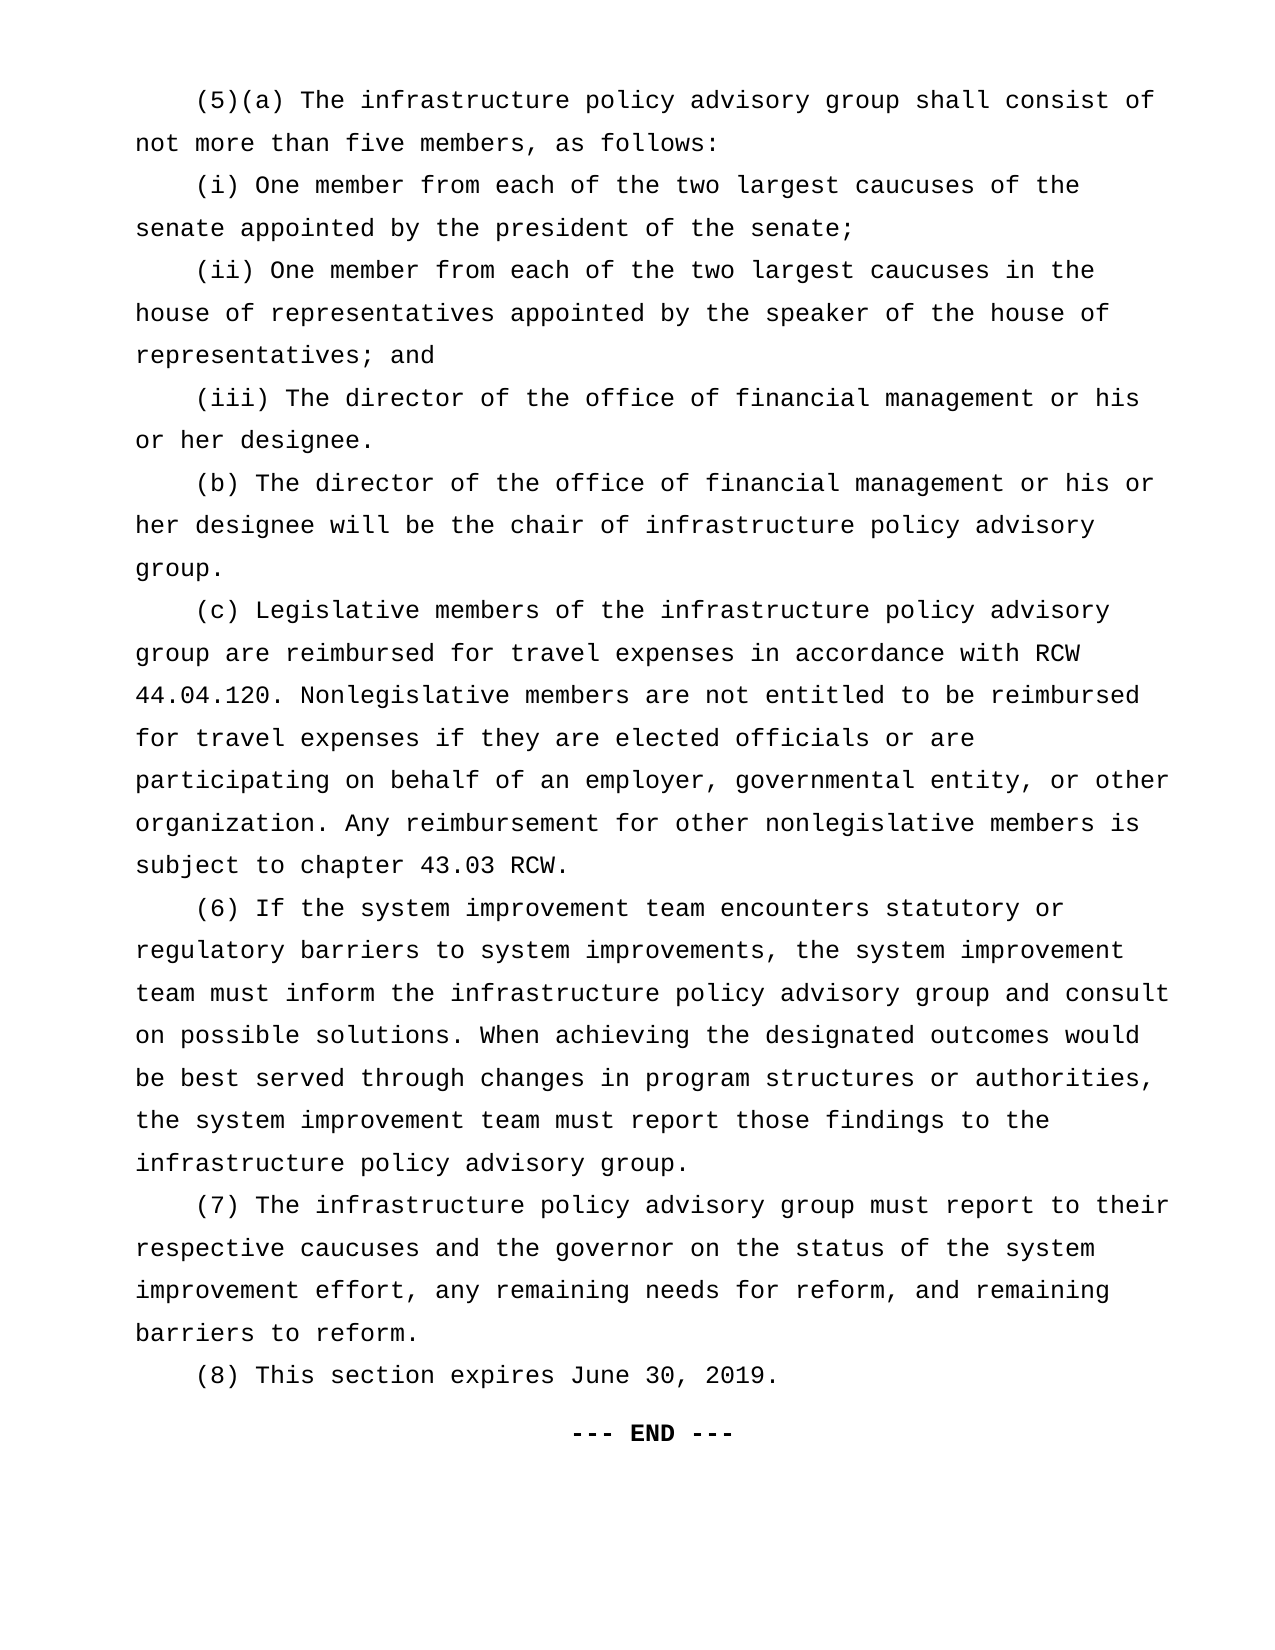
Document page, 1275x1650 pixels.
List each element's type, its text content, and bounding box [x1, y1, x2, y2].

text (iii) The director of the office of financial management or his or her designee. [135, 372, 1170, 457]
text (b) The director of the office of financial management or his or her designee will be the chair of infrastructure policy advisory group. [135, 457, 1170, 585]
text (ii) One member from each of the two largest caucuses in the house of representatives appointed by the speaker of the house of representatives; and [135, 245, 1170, 372]
text (6) If the system improvement team encounters statutory or regulatory barriers to system improvements, the system improvement team must inform the infrastructure policy advisory group and consult on possible solutions. When achieving the designated outcomes would be best served through changes in program structures or authorities, the system improvement team must report those findings to the infrastructure policy advisory group. [135, 882, 1170, 1180]
text (8) This section expires June 30, 2019. [135, 1350, 1170, 1392]
text (7) The infrastructure policy advisory group must report to their respective caucuses and the governor on the status of the system improvement effort, any remaining needs for reform, and remaining barriers to reform. [135, 1180, 1170, 1350]
text --- END --- [135, 1421, 1170, 1449]
text (c) Legislative members of the infrastructure policy advisory group are reimbursed for travel expenses in accordance with RCW 44.04.120. Nonlegislative members are not entitled to be reimbursed for travel expenses if they are elected officials or are participating on behalf of an employer, governmental entity, or other organization. Any reimbursement for other nonlegislative members is subject to chapter 43.03 RCW. [135, 585, 1170, 882]
text (i) One member from each of the two largest caucuses of the senate appointed by the president of the senate; [135, 160, 1170, 245]
text (5)(a) The infrastructure policy advisory group shall consist of not more than five members, as follows: [135, 75, 1170, 160]
